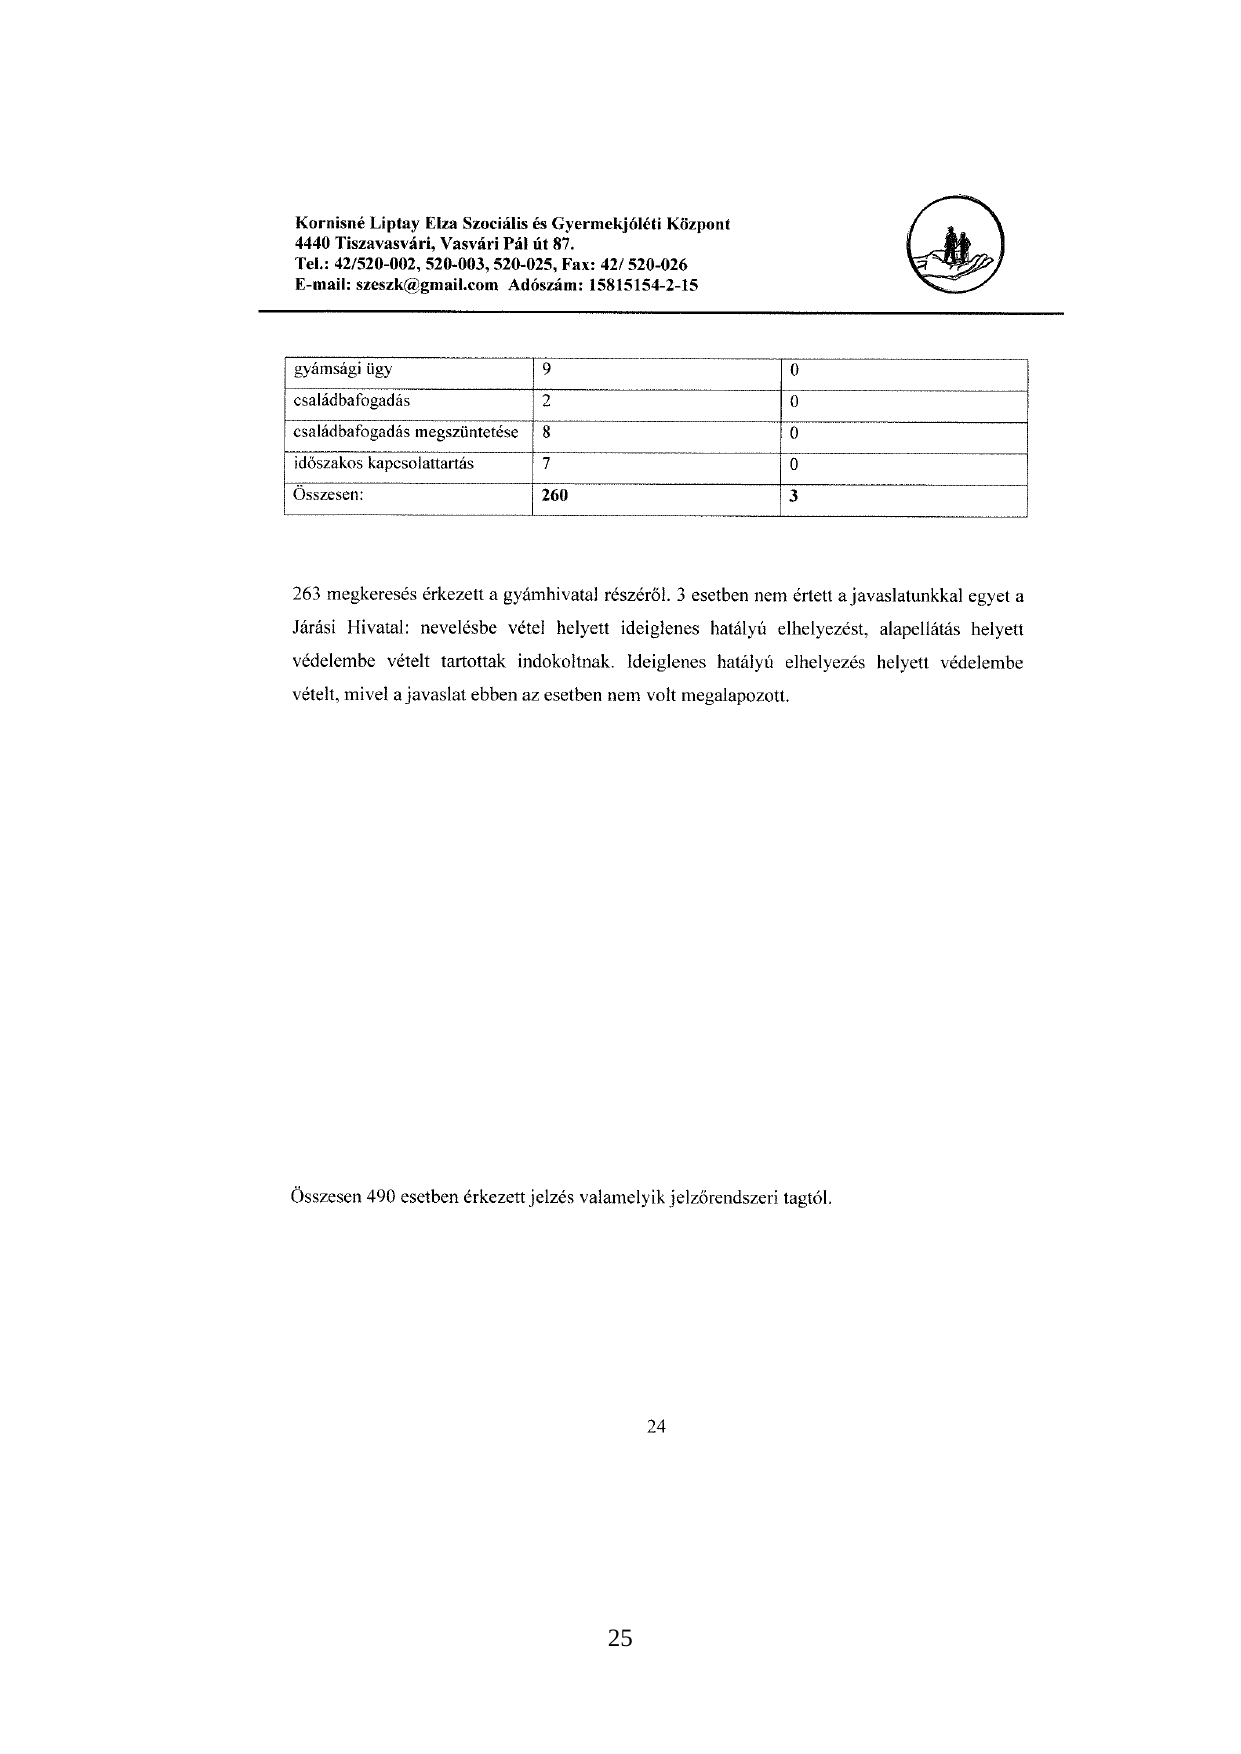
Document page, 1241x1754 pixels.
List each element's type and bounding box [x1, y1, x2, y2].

picture [185, 147, 1145, 1503]
